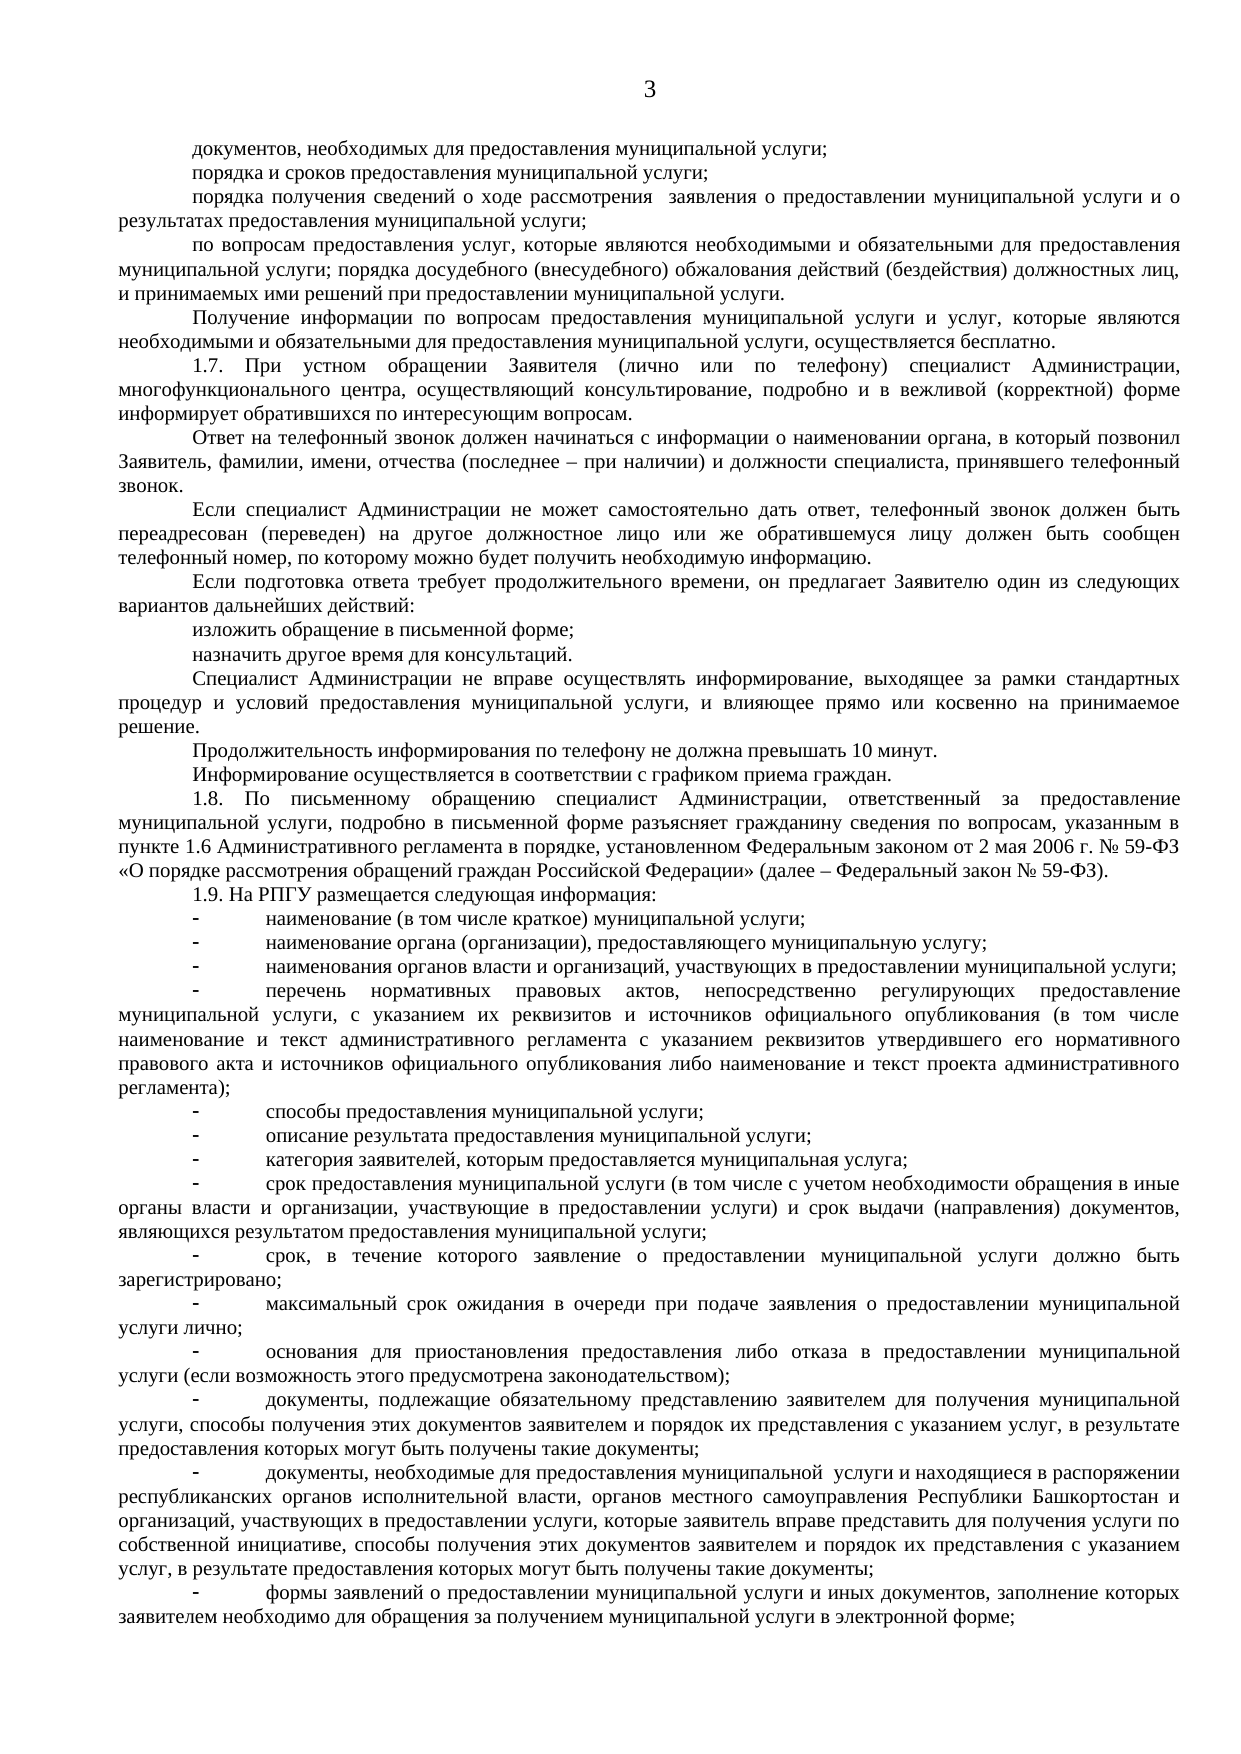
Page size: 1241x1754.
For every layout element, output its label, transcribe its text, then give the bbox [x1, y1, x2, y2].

list срок, в течение которого заявление о предоставлении муниципальной услуги должно быть зарегистрировано; [118, 1243, 1181, 1291]
text Получение информации по вопросам предоставления муниципальной услуги и услуг, которые являются необходимыми и обязательными для предоставления муниципальной услуги, осуществляется бесплатно. [118, 304, 1181, 353]
list описание результата предоставления муниципальной услуги; [118, 1123, 1181, 1147]
text порядка и сроков предоставления муниципальной услуги; [118, 160, 1181, 184]
list наименования органов власти и организаций, участвующих в предоставлении муниципальной услуги; [118, 954, 1181, 978]
text Специалист Администрации не вправе осуществлять информирование, выходящее за рамки стандартных процедур и условий предоставления муниципальной услуги, и влияющее прямо или косвенно на принимаемое решение. [118, 666, 1181, 738]
text Информирование осуществляется в соответствии с графиком приема граждан. [118, 762, 1181, 786]
list категория заявителей, которым предоставляется муниципальная услуга; [118, 1147, 1181, 1171]
text Если подготовка ответа требует продолжительного времени, он предлагает Заявителю один из следующих вариантов дальнейших действий: [118, 569, 1181, 617]
text по вопросам предоставления услуг, которые являются необходимыми и обязательными для предоставления муниципальной услуги; порядка досудебного (внесудебного) обжалования действий (бездействия) должностных лиц, и принимаемых ими решений при предоставлении муниципальной услуги. [118, 232, 1181, 304]
text порядка получения сведений о ходе рассмотрения заявления о предоставлении муниципальной услуги и о результатах предоставления муниципальной услуги; [118, 184, 1181, 232]
list перечень нормативных правовых актов, непосредственно регулирующих предоставление муниципальной услуги, с указанием их реквизитов и источников официального опубликования (в том числе наименование и текст административного регламента с указанием реквизитов утвердившего его нормативного правового акта и источников официального опубликования либо наименование и текст проекта административного регламента); [118, 978, 1181, 1099]
text 1.7. При устном обращении Заявителя (лично или по телефону) специалист Администрации, многофункционального центра, осуществляющий консультирование, подробно и в вежливой (корректной) форме информирует обратившихся по интересующим вопросам. [118, 353, 1181, 425]
text Продолжительность информирования по телефону не должна превышать 10 минут. [118, 738, 1181, 762]
list максимальный срок ожидания в очереди при подаче заявления о предоставлении муниципальной услуги лично; [118, 1291, 1181, 1339]
text 1.9. На РПГУ размещается следующая информация: [118, 882, 1181, 906]
list наименование органа (организации), предоставляющего муниципальную услугу; [118, 930, 1181, 954]
text Ответ на телефонный звонок должен начинаться с информации о наименовании органа, в который позвонил Заявитель, фамилии, имени, отчества (последнее – при наличии) и должности специалиста, принявшего телефонный звонок. [118, 425, 1181, 497]
list наименование (в том числе краткое) муниципальной услуги; [118, 906, 1181, 930]
list документы, подлежащие обязательному представлению заявителем для получения муниципальной услуги, способы получения этих документов заявителем и порядок их представления с указанием услуг, в результате предоставления которых могут быть получены такие документы; [118, 1387, 1181, 1459]
text Если специалист Администрации не может самостоятельно дать ответ, телефонный звонок должен быть переадресован (переведен) на другое должностное лицо или же обратившемуся лицу должен быть сообщен телефонный номер, по которому можно будет получить необходимую информацию. [118, 497, 1181, 569]
text назначить другое время для консультаций. [118, 641, 1181, 666]
list документы, необходимые для предоставления муниципальной услуги и находящиеся в распоряжении республиканских органов исполнительной власти, органов местного самоуправления Республики Башкортостан и организаций, участвующих в предоставлении услуги, которые заявитель вправе представить для получения услуги по собственной инициативе, способы получения этих документов заявителем и порядок их представления с указанием услуг, в результате предоставления которых могут быть получены такие документы; [118, 1459, 1181, 1580]
list основания для приостановления предоставления либо отказа в предоставлении муниципальной услуги (если возможность этого предусмотрена законодательством); [118, 1339, 1181, 1387]
list срок предоставления муниципальной услуги (в том числе с учетом необходимости обращения в иные органы власти и организации, участвующие в предоставлении услуги) и срок выдачи (направления) документов, являющихся результатом предоставления муниципальной услуги; [118, 1171, 1181, 1243]
list формы заявлений о предоставлении муниципальной услуги и иных документов, заполнение которых заявителем необходимо для обращения за получением муниципальной услуги в электронной форме; [118, 1580, 1181, 1628]
list способы предоставления муниципальной услуги; [118, 1099, 1181, 1123]
text изложить обращение в письменной форме; [118, 617, 1181, 641]
text 1.8. По письменному обращению специалист Администрации, ответственный за предоставление муниципальной услуги, подробно в письменной форме разъясняет гражданину сведения по вопросам, указанным в пункте 1.6 Административного регламента в порядке, установленном Федеральным законом от 2 мая 2006 г. № 59-ФЗ «О порядке рассмотрения обращений граждан Российской Федерации» (далее – Федеральный закон № 59-ФЗ). [118, 786, 1181, 882]
text документов, необходимых для предоставления муниципальной услуги; [118, 136, 1181, 160]
